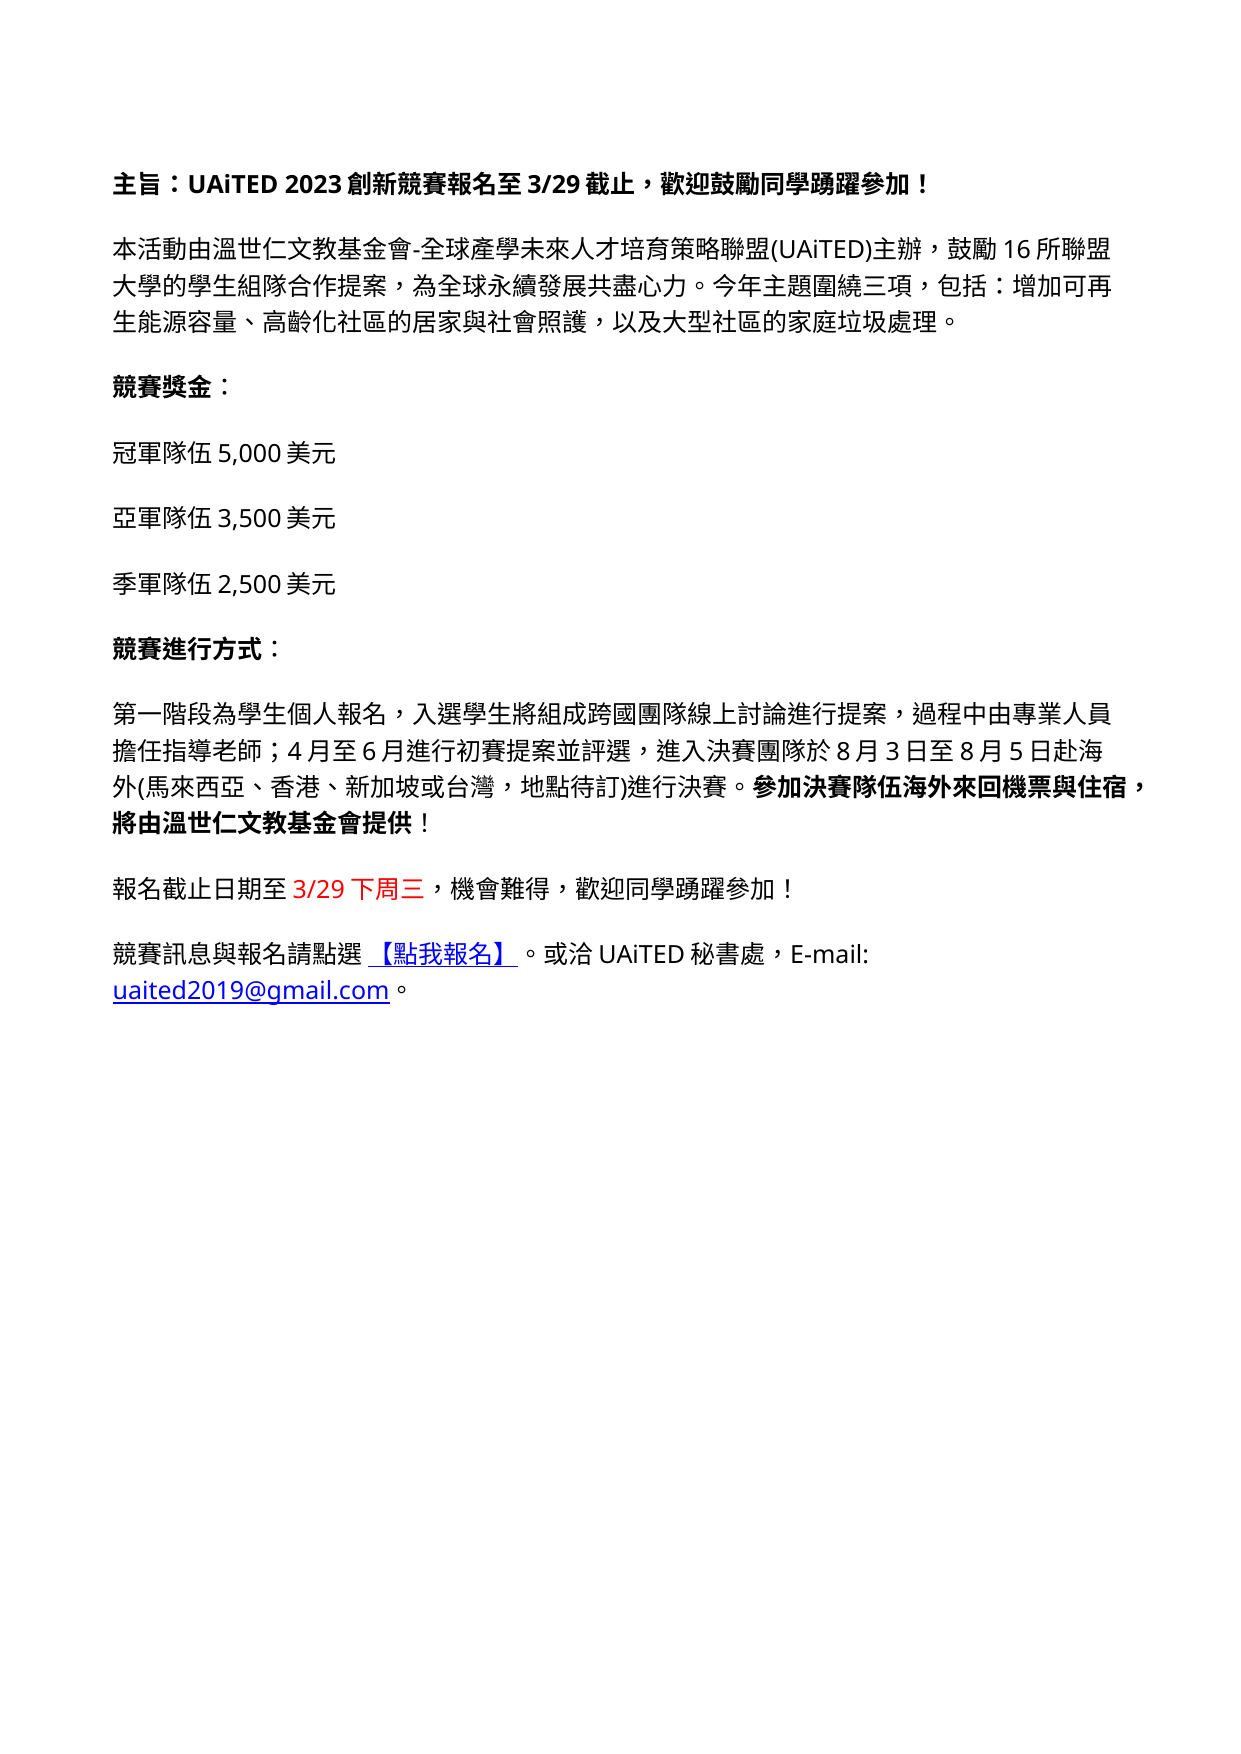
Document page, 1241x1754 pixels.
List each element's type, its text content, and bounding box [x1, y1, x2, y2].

text 競賽訊息與報名請點選 【點我報名】。或洽UAiTED秘書處，E-mail: uaited2019@gmail.com。 [112, 934, 1128, 1007]
text 冠軍隊伍5,000美元 [112, 433, 1128, 469]
text 報名截止日期至3/29下周三，機會難得，歡迎同學踴躍參加！ [112, 869, 1128, 905]
text 第一階段為學生個人報名，入選學生將組成跨國團隊線上討論進行提案，過程中由專業人員擔任指導老師；4月至6月進行初賽提案並評選，進入決賽團隊於8月3日至8月5日赴海外(馬來西亞、香港、新加坡或台灣，地點待訂)進行決賽。參加決賽隊伍海外來回機票與住宿，將由溫世仁文教基金會提供！ [112, 695, 1128, 840]
text 競賽獎金： [112, 368, 1128, 404]
text 競賽進行方式： [112, 629, 1128, 666]
text 季軍隊伍2,500美元 [112, 564, 1128, 600]
text 主旨：UAiTED 2023創新競賽報名至3/29截止，歡迎鼓勵同學踴躍參加！ [112, 164, 1128, 201]
text 亞軍隊伍3,500美元 [112, 499, 1128, 535]
text 本活動由溫世仁文教基金會-全球產學未來人才培育策略聯盟(UAiTED)主辦，鼓勵16所聯盟大學的學生組隊合作提案，為全球永續發展共盡心力。今年主題圍繞三項，包括：增加可再生能源容量、高齡化社區的居家與社會照護，以及大型社區的家庭垃圾處理。 [112, 230, 1128, 339]
